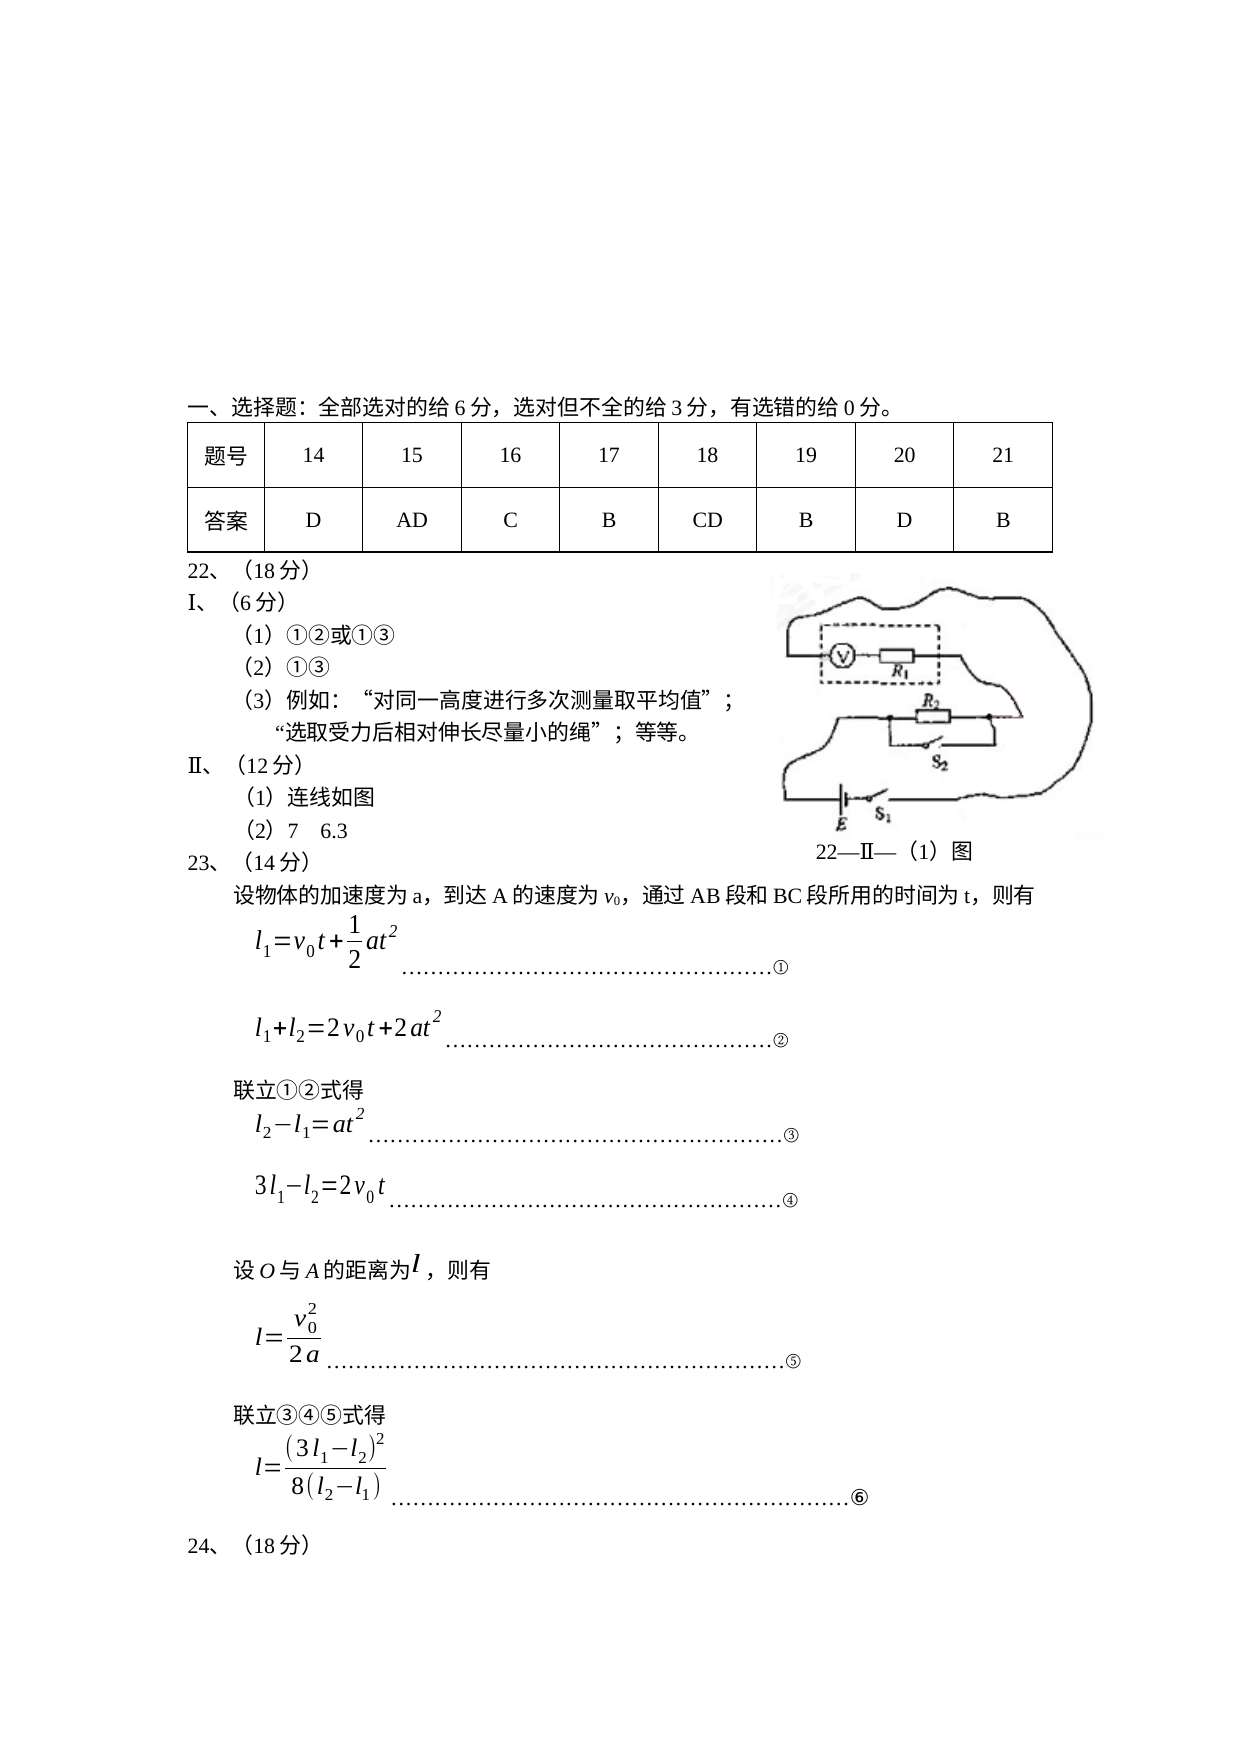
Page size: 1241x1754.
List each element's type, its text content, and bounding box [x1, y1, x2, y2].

table_cell B [560, 488, 658, 551]
text “选取受力后相对伸长尽量小的绳”；等等。 [187, 715, 771, 747]
table_header 20 [856, 423, 953, 487]
text （1）①②或①③ [187, 617, 771, 650]
table_cell CD [659, 488, 756, 551]
text 22、（18分） [187, 553, 1053, 585]
text （3）例如：“对同一高度进行多次测量取平均值”； [187, 682, 771, 715]
table_cell AD [363, 488, 461, 551]
table_cell B [757, 488, 855, 551]
text （2）①③ [187, 650, 771, 682]
text （2）7 6.3 [187, 812, 862, 845]
text ………………………………………② [187, 1007, 1053, 1072]
text …………………………………………………③ [187, 1105, 1053, 1170]
table_header 17 [560, 423, 658, 487]
table_header 16 [462, 423, 559, 487]
text Ⅰ、（6分） [187, 585, 771, 617]
table_header 19 [757, 423, 855, 487]
picture [771, 573, 1110, 844]
text ………………………………………………………⑤ [187, 1300, 1053, 1397]
text ……………………………………………① [187, 910, 1053, 1007]
text 联立③④⑤式得 [187, 1397, 1053, 1430]
text 设O与A的距离为，则有 [187, 1235, 1053, 1300]
text 一、选择题：全部选对的给6分，选对但不全的给3分，有选错的给0分。 [187, 389, 1053, 422]
table_header 题号 [188, 423, 264, 487]
text 联立①②式得 [187, 1072, 1053, 1105]
text 23、（14分） [187, 845, 1053, 877]
text Ⅱ、（12分） [187, 747, 771, 780]
table_header 21 [954, 423, 1052, 487]
text 设物体的加速度为a，到达A的速度为v0，通过AB段和BC段所用的时间为t，则有 [187, 877, 1053, 910]
table_cell 答案 [188, 488, 264, 551]
text ………………………………………………………⑥ [187, 1430, 1053, 1527]
table_cell C [462, 488, 559, 551]
table_header 18 [659, 423, 756, 487]
table_cell B [954, 488, 1052, 551]
text ………………………………………………④ [187, 1170, 1053, 1235]
table_header 14 [265, 423, 362, 487]
table_cell D [856, 488, 953, 551]
text 24、（18分） [187, 1527, 1053, 1560]
text （1）连线如图 [187, 780, 771, 812]
table_header 15 [363, 423, 461, 487]
table_cell D [265, 488, 362, 551]
